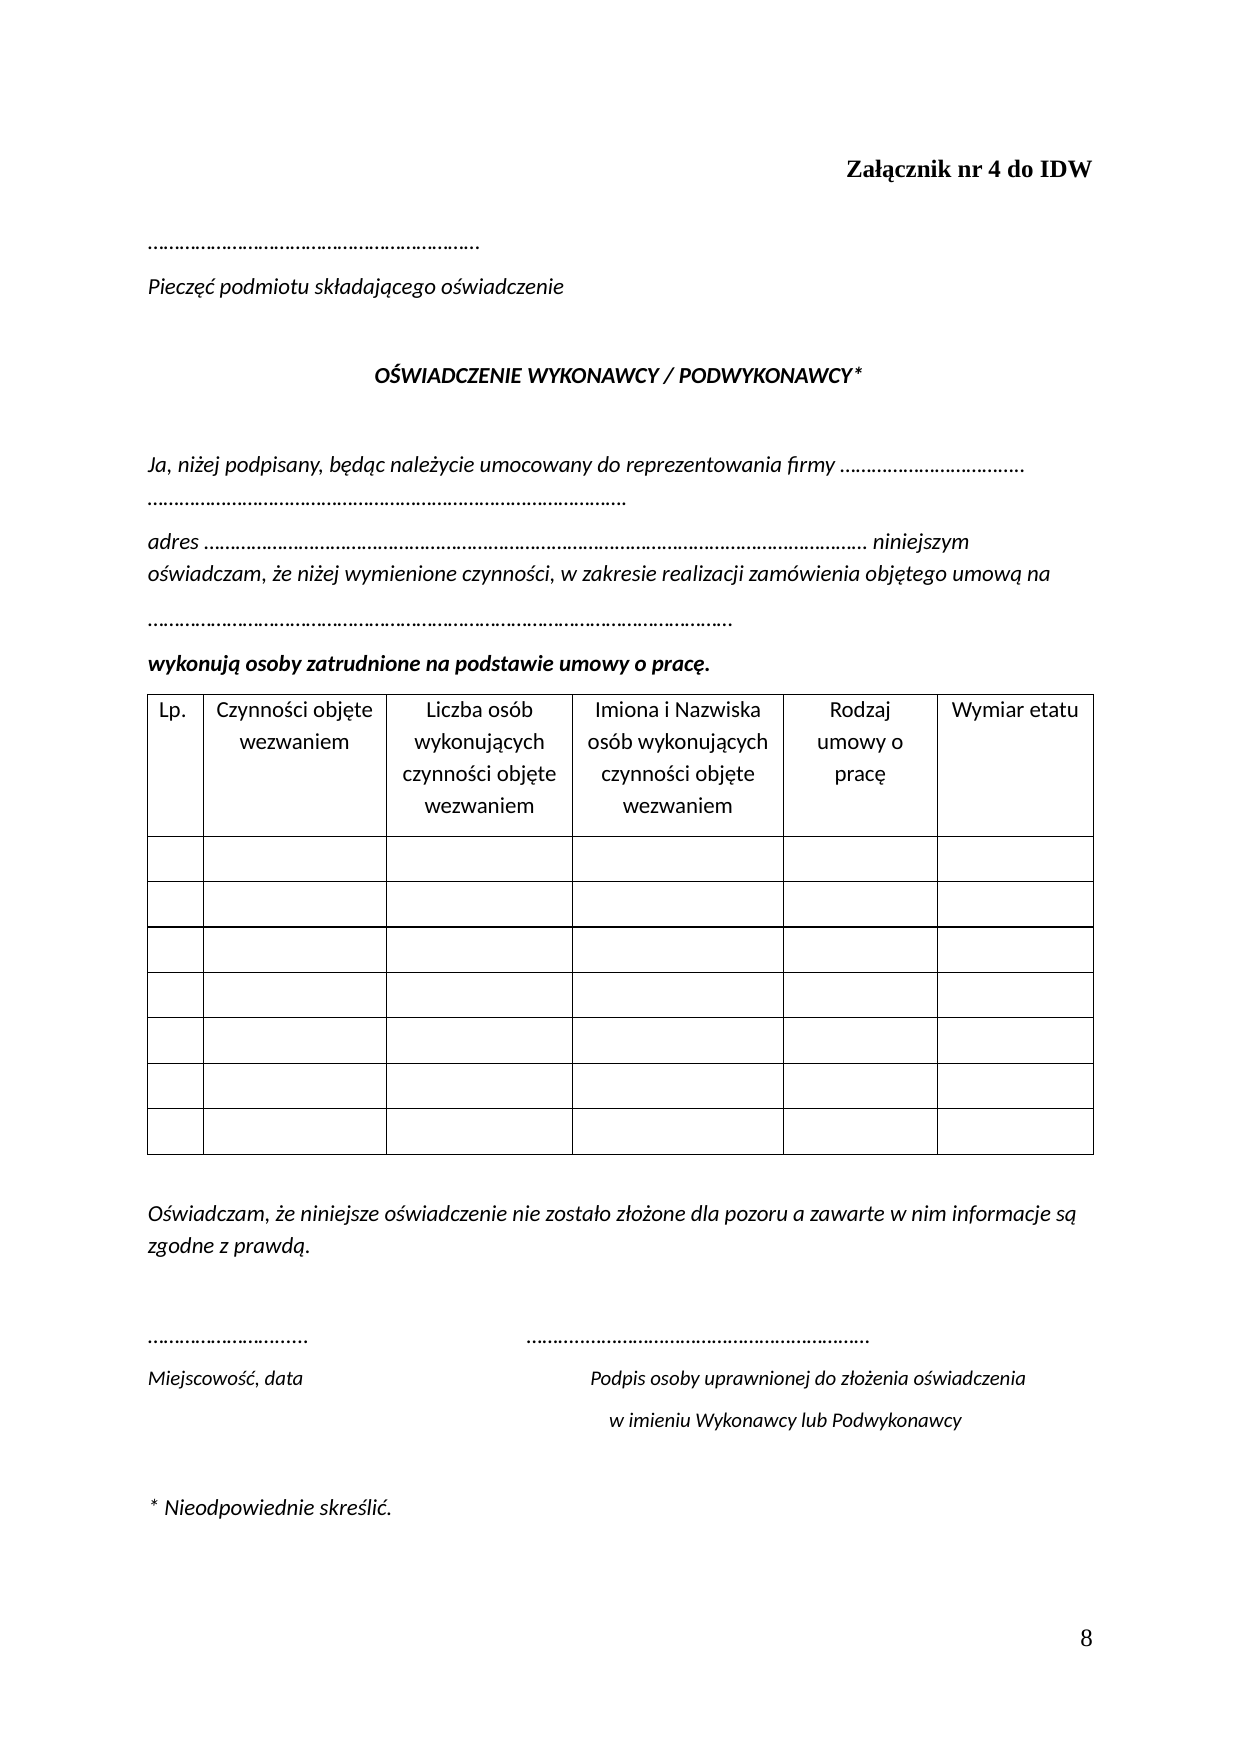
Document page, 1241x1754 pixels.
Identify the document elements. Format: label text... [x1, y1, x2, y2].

table_cell [387, 1109, 572, 1153]
table_cell [784, 1018, 937, 1063]
table_header Lp. [148, 695, 203, 836]
table_cell [387, 1064, 572, 1108]
table_header Czynności objęte wezwaniem [204, 695, 386, 836]
text Pieczęć podmiotu składającego oświadczenie [148, 272, 1092, 300]
table_cell [784, 837, 937, 881]
table_cell [784, 1109, 937, 1153]
table_cell [148, 1109, 203, 1153]
table_cell [938, 1018, 1093, 1063]
table_cell [204, 928, 386, 972]
table_cell [387, 1018, 572, 1063]
text ………………………………………………………………………………………………… [148, 604, 1092, 632]
table_cell [573, 1018, 783, 1063]
table_cell [573, 1109, 783, 1153]
table_cell [938, 1109, 1093, 1153]
table_cell [784, 973, 937, 1017]
table_cell [148, 1018, 203, 1063]
text Ja, niżej podpisany, będąc należycie umocowany do reprezentowania firmy ……………………………..………………………………………………………………………………. [148, 451, 1092, 511]
table_cell [387, 837, 572, 881]
table_cell [573, 973, 783, 1017]
table_cell [573, 928, 783, 972]
text * Nieodpowiednie skreślić. [148, 1493, 1092, 1522]
table_header Imiona i Nazwiska osób wykonujących czynności objęte wezwaniem [573, 695, 783, 836]
table_cell [204, 973, 386, 1017]
text ……………………………………………………… [148, 227, 1092, 255]
table_cell [938, 973, 1093, 1017]
table_cell [938, 1064, 1093, 1108]
table_cell [938, 928, 1093, 972]
table_cell [148, 1064, 203, 1108]
text wykonują osoby zatrudnione na podstawie umowy o pracę. [148, 649, 1092, 677]
table_cell [573, 837, 783, 881]
table_cell [784, 882, 937, 926]
table_cell [938, 837, 1093, 881]
table_cell [573, 1064, 783, 1108]
table_cell [148, 928, 203, 972]
table_cell [204, 1109, 386, 1153]
table_cell [387, 973, 572, 1017]
table_cell [204, 837, 386, 881]
text w imieniu Wykonawcy lub Podwykonawcy [516, 1407, 1092, 1433]
table_cell [573, 882, 783, 926]
text Załącznik nr 4 do IDW [148, 154, 1092, 182]
table_cell [938, 882, 1093, 926]
table_cell [204, 1064, 386, 1108]
text Oświadczam, że niniejsze oświadczenie nie zostało złożone dla pozoru a zawarte w nim informacje są zgodne z prawdą. [148, 1199, 1092, 1259]
table_cell [148, 837, 203, 881]
text ……………………...... ………..……………………………………………… [148, 1321, 1092, 1349]
table_cell [387, 928, 572, 972]
table_cell [204, 882, 386, 926]
table_cell [784, 1064, 937, 1108]
text adres ……………………………………………………………………………………………………………… niniejszym oświadczam, że niżej wymienione czynności, w zakresie realizacji zamówienia objętego umową na [148, 527, 1092, 588]
table_cell [148, 882, 203, 926]
table_cell [148, 973, 203, 1017]
table_cell [387, 882, 572, 926]
table_header Liczba osób wykonujących czynności objęte wezwaniem [387, 695, 572, 836]
table_header Wymiar etatu [938, 695, 1093, 836]
table_cell [784, 928, 937, 972]
text Miejscowość, data Podpis osoby uprawnionej do złożenia oświadczenia [148, 1366, 1092, 1391]
table_cell [204, 1018, 386, 1063]
table_header Rodzaj umowy o pracę [784, 695, 937, 836]
text OŚWIADCZENIE WYKONAWCY / PODWYKONAWCY* [148, 361, 1092, 389]
